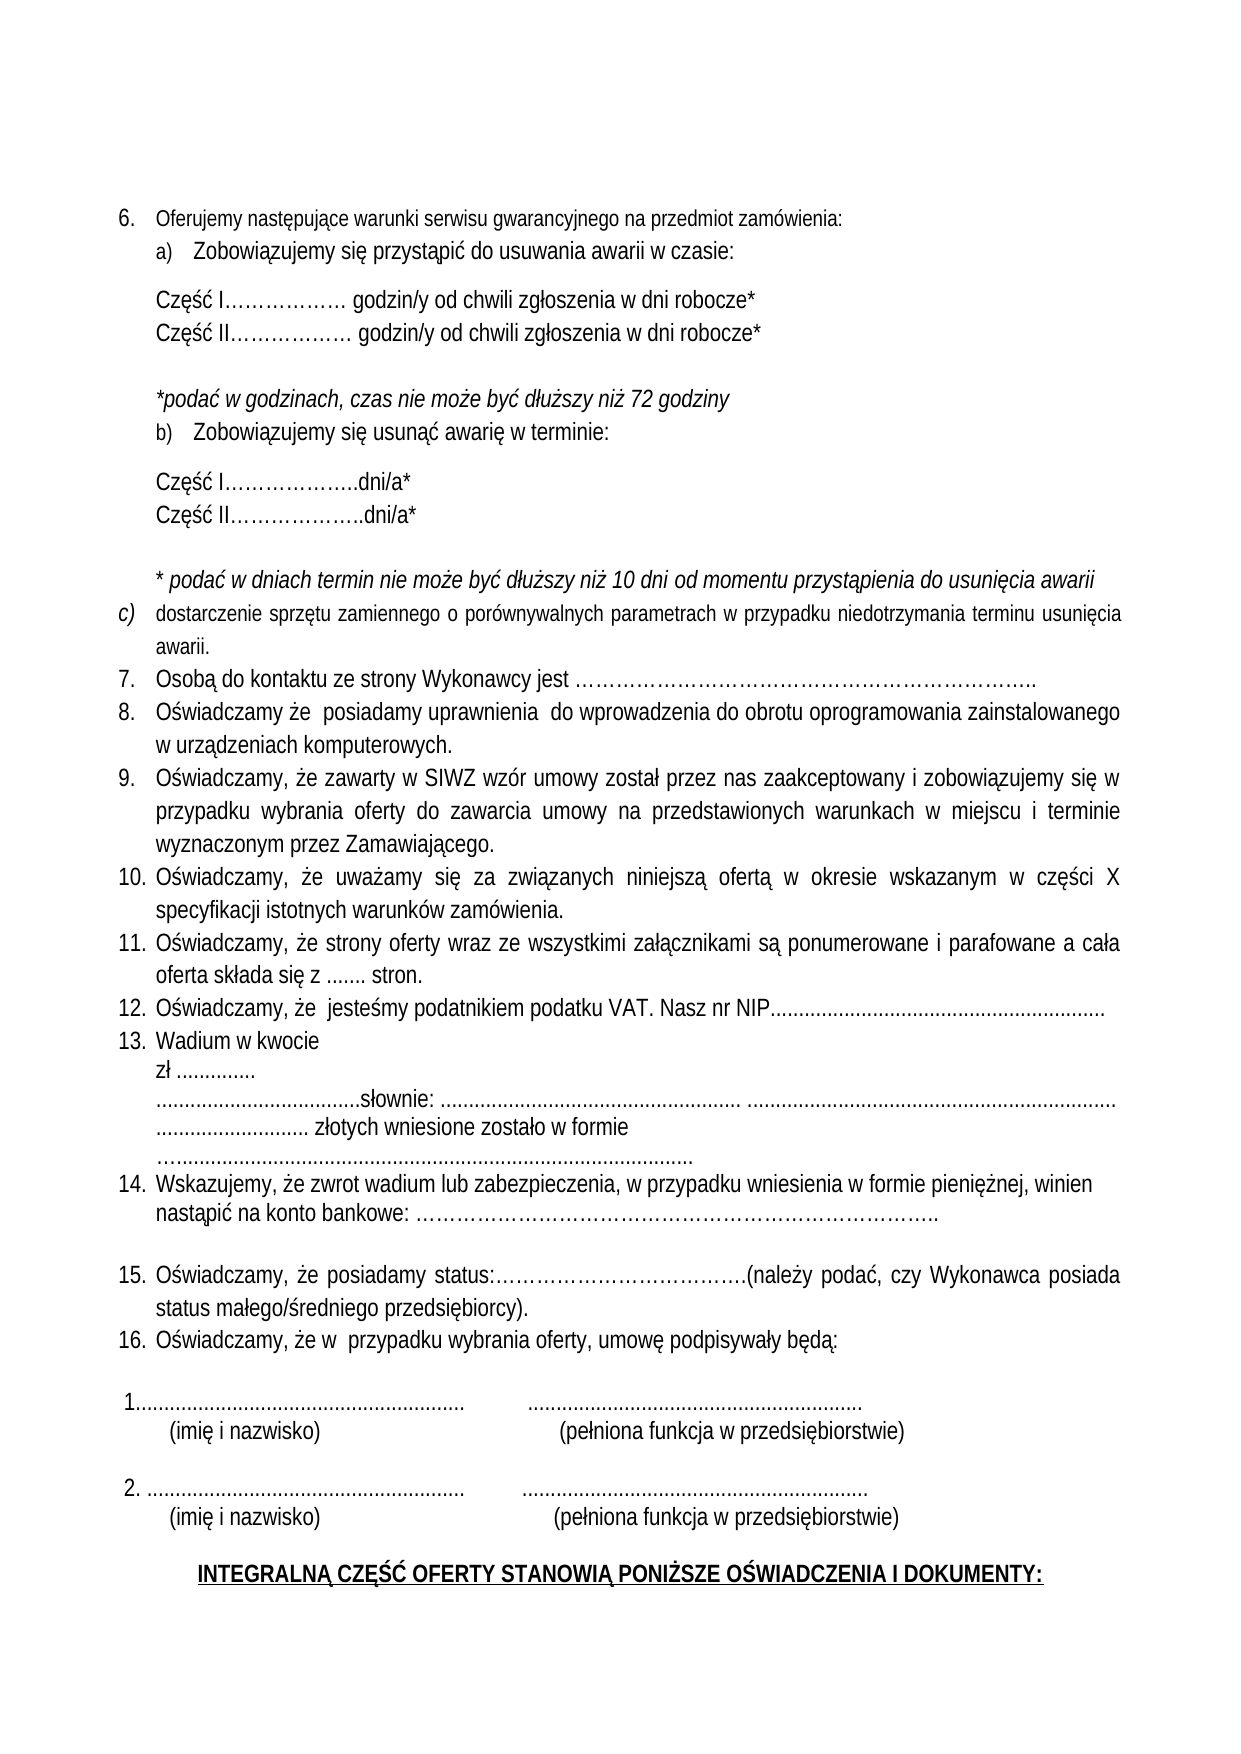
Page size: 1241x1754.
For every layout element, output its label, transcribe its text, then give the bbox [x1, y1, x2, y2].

list Oferujemy następujące warunki serwisu gwarancyjnego na przedmiot zamówienia: [118, 203, 1122, 232]
list Wskazujemy, że zwrot wadium lub zabezpieczenia, w przypadku wniesienia w formie pieniężnej, winien nastąpić na konto bankowe: ………………………………………………………………….. [118, 1169, 1122, 1227]
text 1.......................................................... ........................................................... [118, 1387, 1122, 1416]
list Oświadczamy, że posiadamy status:……………………………….(należy podać, czy Wykonawca posiada status małego/średniego przedsiębiorcy). [118, 1260, 1122, 1321]
text INTEGRALNĄ CZĘŚĆ OFERTY STANOWIĄ PONIŻSZE OŚWIADCZENIA I DOKUMENTY: [118, 1559, 1122, 1588]
list Oświadczamy że posiadamy uprawnienia do wprowadzenia do obrotu oprogramowania zainstalowanego w urządzeniach komputerowych. [118, 697, 1122, 759]
list Osobą do kontaktu ze strony Wykonawcy jest ………………………………………………………….. [118, 664, 1122, 693]
list dostarczenie sprzętu zamiennego o porównywalnych parametrach w przypadku niedotrzymania terminu usunięcia awarii. [118, 598, 1122, 660]
text Część II………………..dni/a* [156, 499, 1122, 528]
list Oświadczamy, że strony oferty wraz ze wszystkimi załącznikami są ponumerowane i parafowane a cała oferta składa się z ....... stron. [118, 927, 1122, 989]
text Część I………………..dni/a* [156, 467, 1122, 495]
list Oświadczamy, że w przypadku wybrania oferty, umowę podpisywały będą: [118, 1326, 1122, 1354]
list Oświadczamy, że jesteśmy podatnikiem podatku VAT. Nasz nr NIP........................................................... [118, 993, 1122, 1022]
text Część I……………… godzin/y od chwili zgłoszenia w dni robocze* [156, 285, 1122, 314]
list Oświadczamy, że zawarty w SIWZ wzór umowy został przez nas zaakceptowany i zobowiązujemy się w przypadku wybrania oferty do zawarcia umowy na przedstawionych warunkach w miejscu i terminie wyznaczonym przez Zamawiającego. [118, 763, 1122, 857]
text * podać w dniach termin nie może być dłuższy niż 10 dni od momentu przystąpienia do usunięcia awarii [156, 565, 1122, 594]
list Zobowiązujemy się usunąć awarię w terminie: [156, 417, 1122, 446]
text 2. ........................................................ ............................................................. [118, 1473, 1122, 1502]
text Część II……………… godzin/y od chwili zgłoszenia w dni robocze* [156, 318, 1122, 347]
list Zobowiązujemy się przystąpić do usuwania awarii w czasie: [156, 236, 1122, 264]
list Oświadczamy, że uważamy się za związanych niniejszą ofertą w okresie wskazanym w części X specyfikacji istotnych warunków zamówienia. [118, 862, 1122, 923]
list Wadium w kwocie zł ..................................................słownie: ..................................................... ............................................................................................ złotych wniesione zostało w formie …........................................................................................... [118, 1026, 1122, 1169]
text (imię i nazwisko) (pełniona funkcja w przedsiębiorstwie) [118, 1416, 1122, 1444]
text (imię i nazwisko) (pełniona funkcja w przedsiębiorstwie) [118, 1502, 1122, 1530]
text *podać w godzinach, czas nie może być dłuższy niż 72 godziny [156, 384, 1122, 413]
